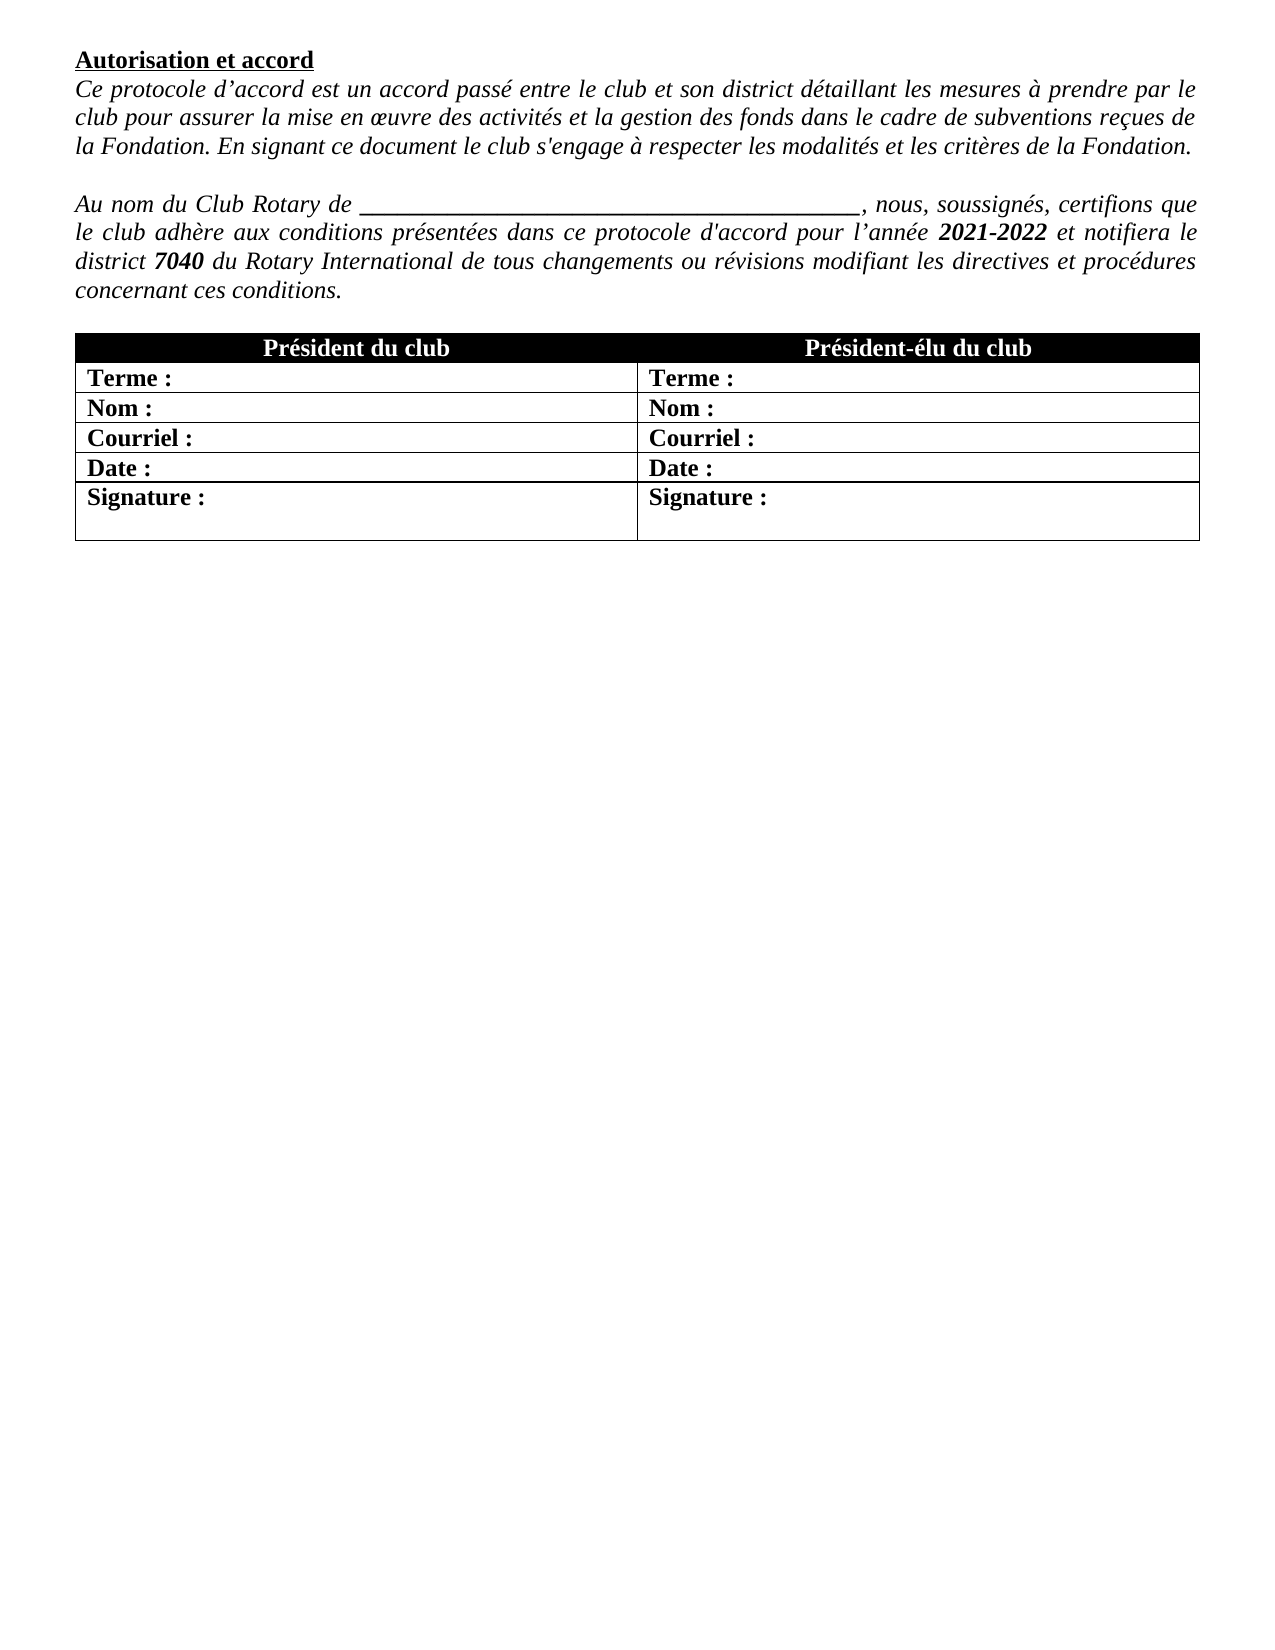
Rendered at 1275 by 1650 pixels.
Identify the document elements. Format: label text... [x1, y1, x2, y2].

table_header Président du club [76, 334, 637, 362]
table_cell Signature : [638, 483, 1199, 540]
table_cell Courriel : [76, 423, 637, 452]
table_header Président-élu du club [638, 334, 1199, 362]
table_cell Terme : [638, 363, 1199, 392]
table_cell Date : [76, 453, 637, 481]
text Ce protocole d’accord est un accord passé entre le club et son district détaillant les mesures à prendre par le club pour assurer la mise en œuvre des activités et la gestion des fonds dans le cadre de subventions reçues de la Fondation. En signant ce document le club s'engage à respecter les modalités et les critères de la Fondation. [75, 74, 1200, 160]
text Au nom du Club Rotary de ________________________________________, nous, soussignés, certifions que le club adhère aux conditions présentées dans ce protocole d'accord pour l’année 2021-2022 et notifiera le district 7040 du Rotary International de tous changements ou révisions modifiant les directives et procédures concernant ces conditions. [75, 189, 1200, 304]
table_cell Terme : [76, 363, 637, 392]
table_cell Nom : [76, 393, 637, 422]
table_cell Courriel : [638, 423, 1199, 452]
table_cell Nom : [638, 393, 1199, 422]
table_cell Signature : [76, 483, 637, 540]
text Autorisation et accord [75, 45, 1200, 74]
table_cell Date : [638, 453, 1199, 481]
